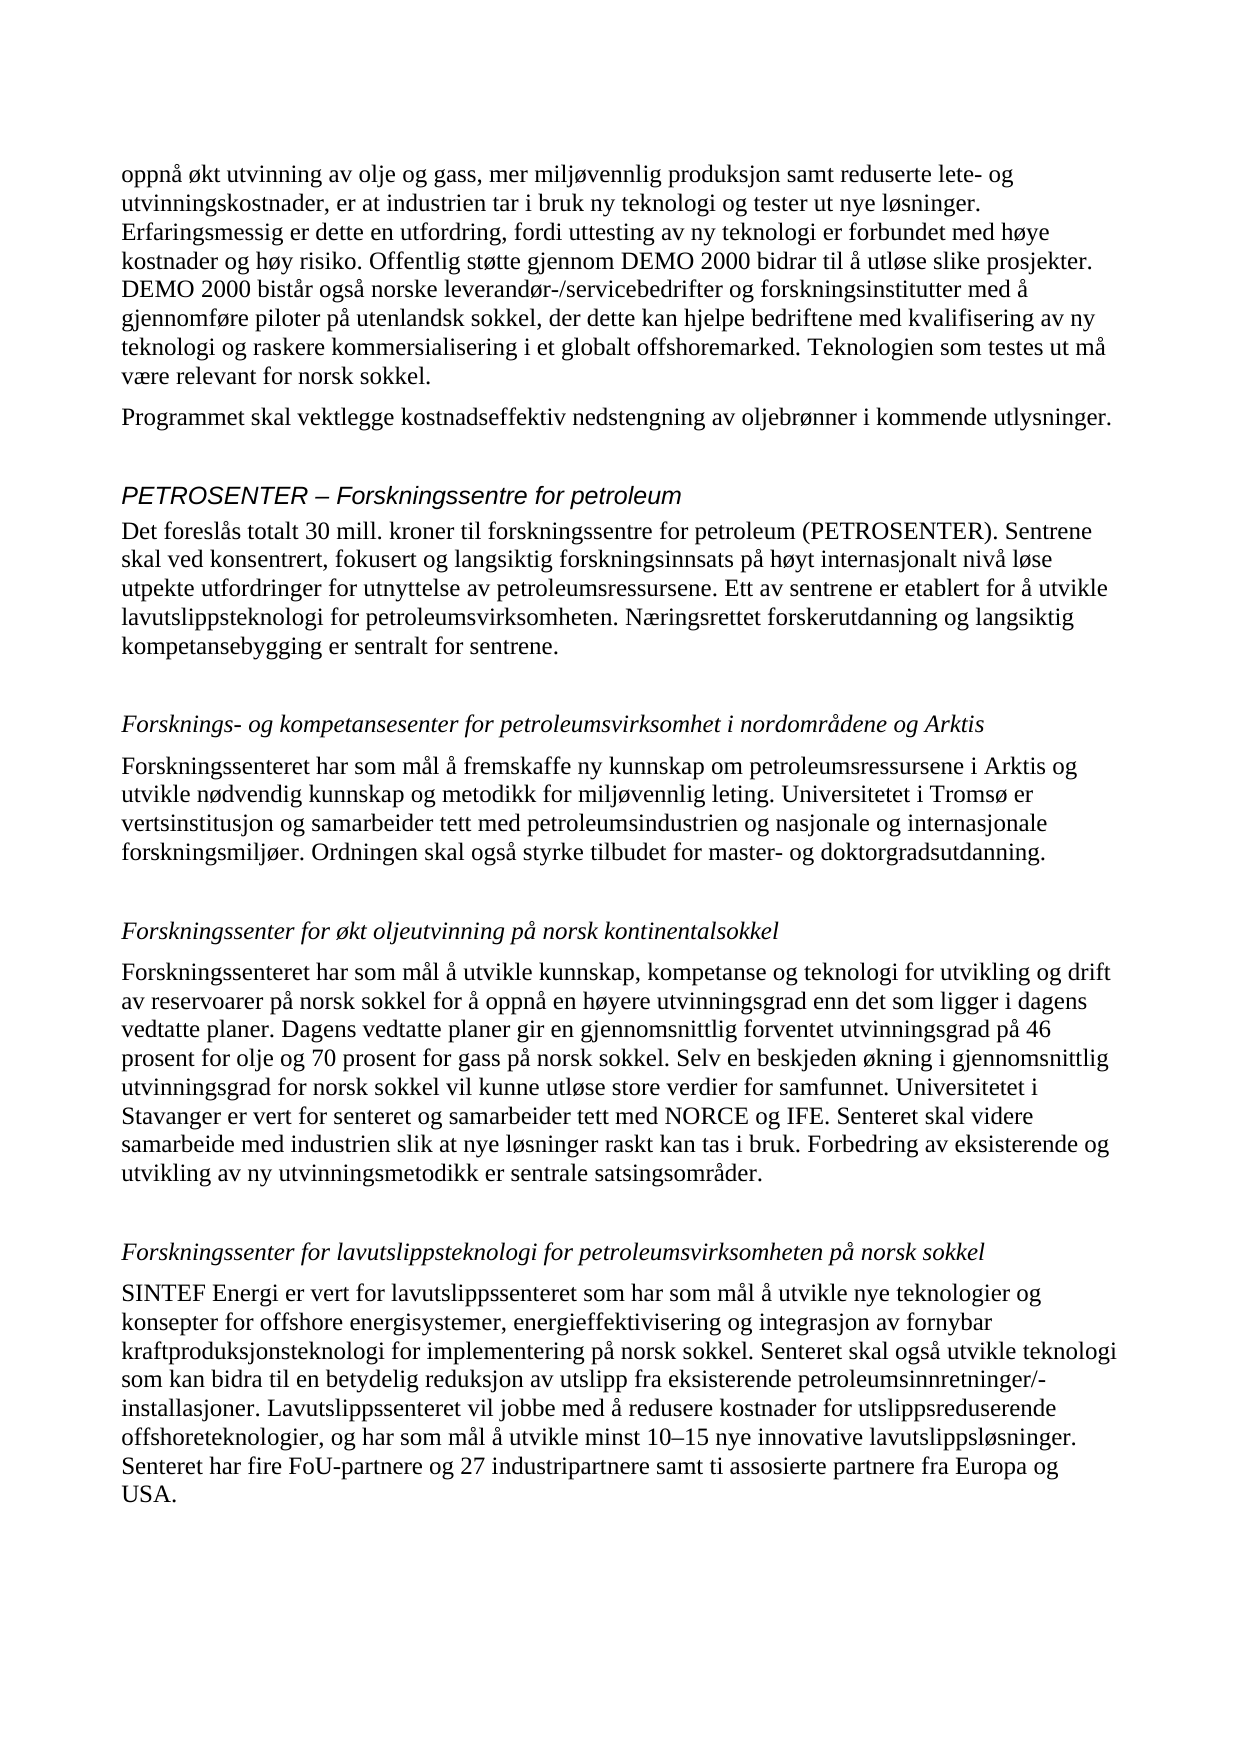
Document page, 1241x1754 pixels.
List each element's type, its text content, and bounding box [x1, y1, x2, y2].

text Forskningssenter for økt oljeutvinning på norsk kontinentalsokkel [121, 916, 1119, 944]
text Forskningssenteret har som mål å fremskaffe ny kunnskap om petroleumsressursene i Arktis og utvikle nødvendig kunnskap og metodikk for miljøvennlig leting. Universitetet i Tromsø er vertsinstitusjon og samarbeider tett med petroleumsindustrien og nasjonale og internasjonale forskningsmiljøer. Ordningen skal også styrke tilbudet for master- og doktorgradsutdanning. [121, 751, 1119, 866]
text Forsknings- og kompetansesenter for petroleumsvirksomhet i nordområdene og Arktis [121, 709, 1119, 738]
text PETROSENTER – Forskningssentre for petroleum [121, 481, 1119, 509]
text Programmet skal vektlegge kostnadseffektiv nedstengning av oljebrønner i kommende utlysninger. [121, 402, 1119, 431]
text Det foreslås totalt 30 mill. kroner til forskningssentre for petroleum (PETROSENTER). Sentrene skal ved konsentrert, fokusert og langsiktig forskningsinnsats på høyt internasjonalt nivå løse utpekte utfordringer for utnyttelse av petroleumsressursene. Ett av sentrene er etablert for å utvikle lavutslippsteknologi for petroleumsvirksomheten. Næringsrettet forskerutdanning og langsiktig kompetansebygging er sentralt for sentrene. [121, 516, 1119, 659]
text Forskningssenter for lavutslippsteknologi for petroleumsvirksomheten på norsk sokkel [121, 1237, 1119, 1266]
text Forskningssenteret har som mål å utvikle kunnskap, kompetanse og teknologi for utvikling og drift av reservoarer på norsk sokkel for å oppnå en høyere utvinningsgrad enn det som ligger i dagens vedtatte planer. Dagens vedtatte planer gir en gjennomsnittlig forventet utvinningsgrad på 46 prosent for olje og 70 prosent for gass på norsk sokkel. Selv en beskjeden økning i gjennomsnittlig utvinningsgrad for norsk sokkel vil kunne utløse store verdier for samfunnet. Universitetet i Stavanger er vert for senteret og samarbeider tett med NORCE og IFE. Senteret skal videre samarbeide med industrien slik at nye løsninger raskt kan tas i bruk. Forbedring av eksisterende og utvikling av ny utvinningsmetodikk er sentrale satsingsområder. [121, 957, 1119, 1187]
text SINTEF Energi er vert for lavutslippssenteret som har som mål å utvikle nye teknologier og konsepter for offshore energisystemer, energieffektivisering og integrasjon av fornybar kraftproduksjonsteknologi for implementering på norsk sokkel. Senteret skal også utvikle teknologi som kan bidra til en betydelig reduksjon av utslipp fra eksisterende petroleumsinnretninger/-installasjoner. Lavutslippssenteret vil jobbe med å redusere kostnader for utslippsreduserende offshoreteknologier, og har som mål å utvikle minst 10–15 nye innovative lavutslippsløsninger. Senteret har fire FoU-partnere og 27 industripartnere samt ti assosierte partnere fra Europa og USA. [121, 1278, 1119, 1508]
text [121, 159, 1119, 389]
